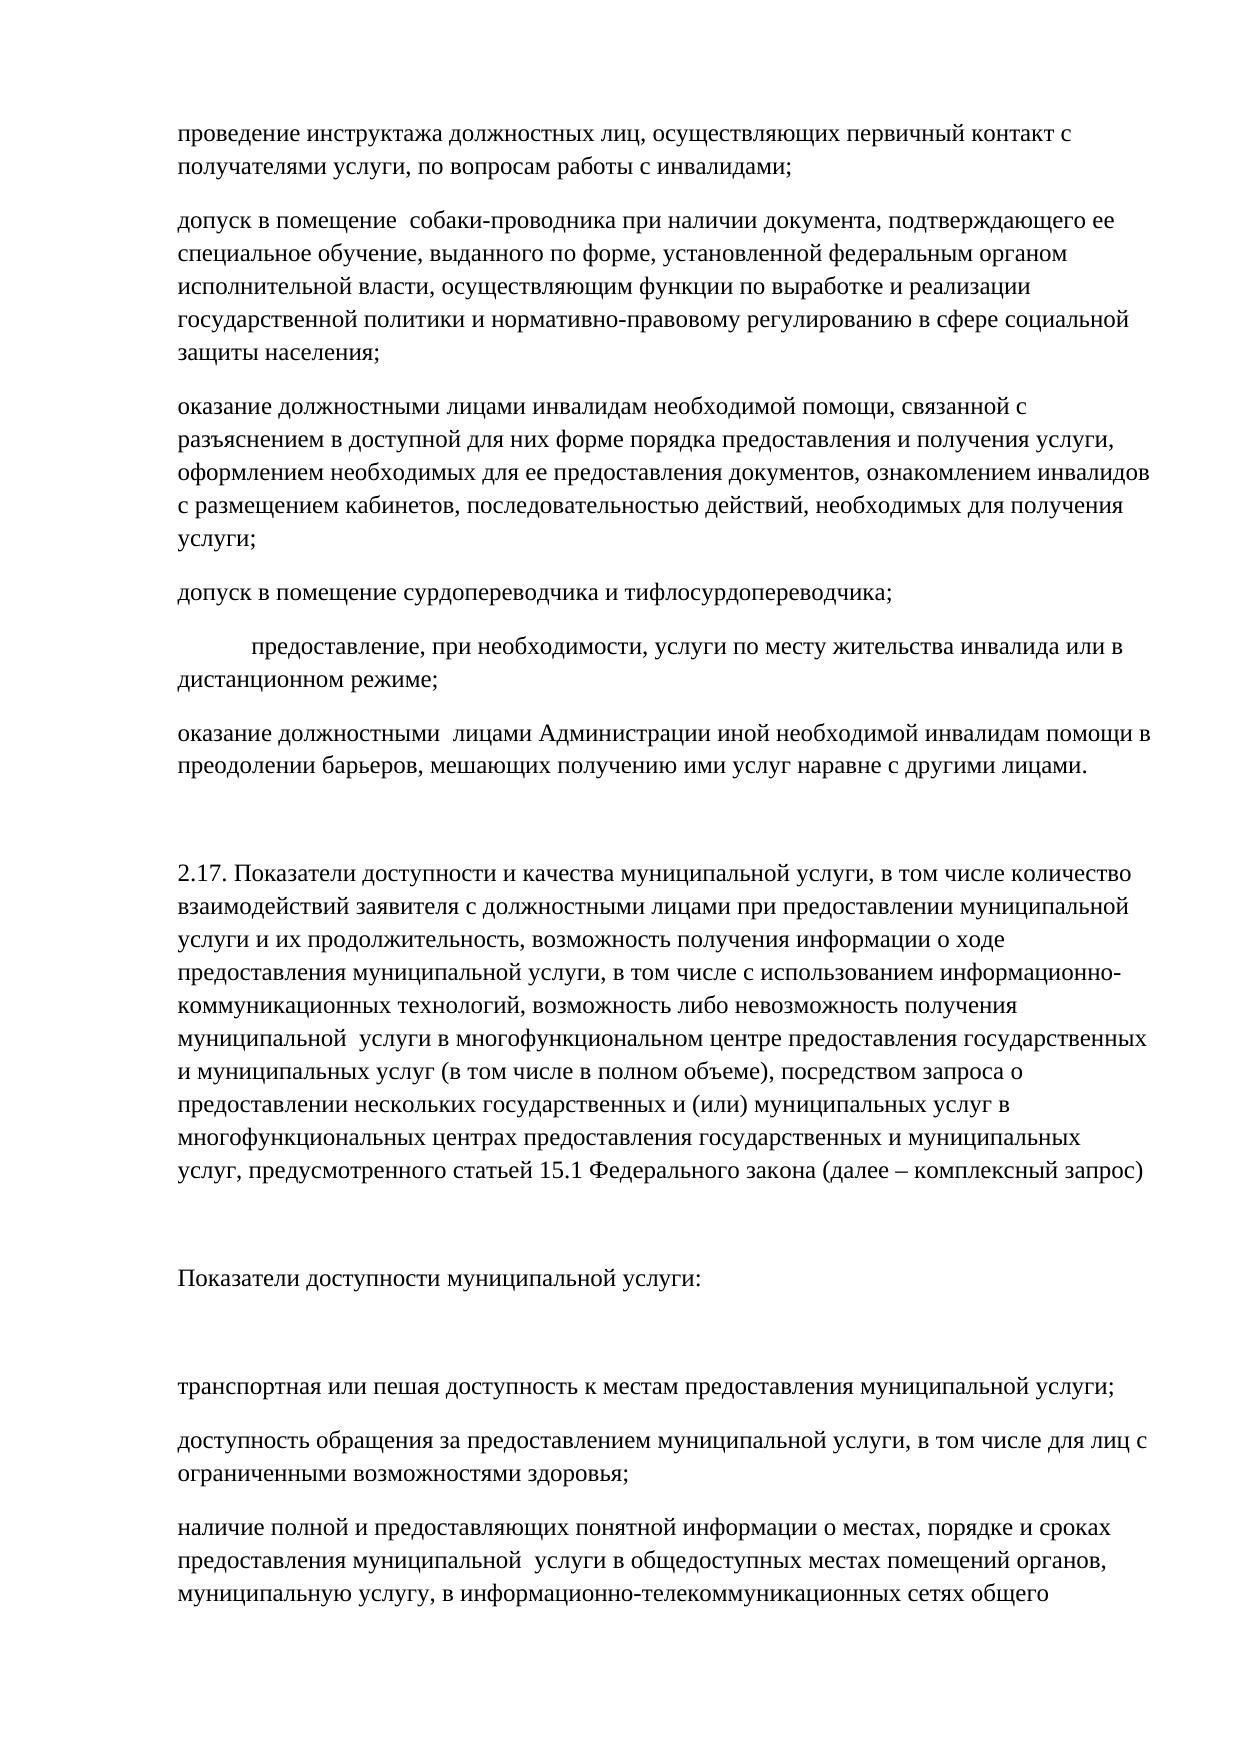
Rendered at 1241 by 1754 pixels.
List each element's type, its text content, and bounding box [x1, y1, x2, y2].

text предоставление, при необходимости, услуги по месту жительства инвалида или в дистанционном режиме; [177, 631, 1152, 692]
text проведение инструктажа должностных лиц, осуществляющих первичный контакт с получателями услуги, по вопросам работы с инвалидами; [177, 118, 1152, 180]
text оказание должностными лицами Администрации иной необходимой инвалидам помощи в преодолении барьеров, мешающих получению ими услуг наравне с другими лицами. [177, 718, 1152, 779]
text 2.17. Показатели доступности и качества муниципальной услуги, в том числе количество взаимодействий заявителя с должностными лицами при предоставлении муниципальной услуги и их продолжительность, возможность получения информации о ходе предоставления муниципальной услуги, в том числе с использованием информационно-коммуникационных технологий, возможность либо невозможность получения муниципальной услуги в многофункциональном центре предоставления государственных и муниципальных услуг (в том числе в полном объеме), посредством запроса о предоставлении нескольких государственных и (или) муниципальных услуг в многофункциональных центрах предоставления государственных и муниципальных услуг, предусмотренного статьей 15.1 Федерального закона (далее – комплексный запрос) [177, 858, 1152, 1184]
text доступность обращения за предоставлением муниципальной услуги, в том числе для лиц с ограниченными возможностями здоровья; [177, 1425, 1152, 1487]
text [177, 1512, 1152, 1606]
text оказание должностными лицами инвалидам необходимой помощи, связанной с разъяснением в доступной для них форме порядка предоставления и получения услуги, оформлением необходимых для ее предоставления документов, ознакомлением инвалидов с размещением кабинетов, последовательностью действий, необходимых для получения услуги; [177, 391, 1152, 552]
text транспортная или пешая доступность к местам предоставления муниципальной услуги; [177, 1371, 1152, 1400]
text допуск в помещение собаки-проводника при наличии документа, подтверждающего ее специальное обучение, выданного по форме, установленной федеральным органом исполнительной власти, осуществляющим функции по выработке и реализации государственной политики и нормативно-правовому регулированию в сфере социальной защиты населения; [177, 205, 1152, 366]
text Показатели доступности муниципальной услуги: [177, 1263, 1152, 1292]
text допуск в помещение сурдопереводчика и тифлосурдопереводчика; [177, 577, 1152, 606]
